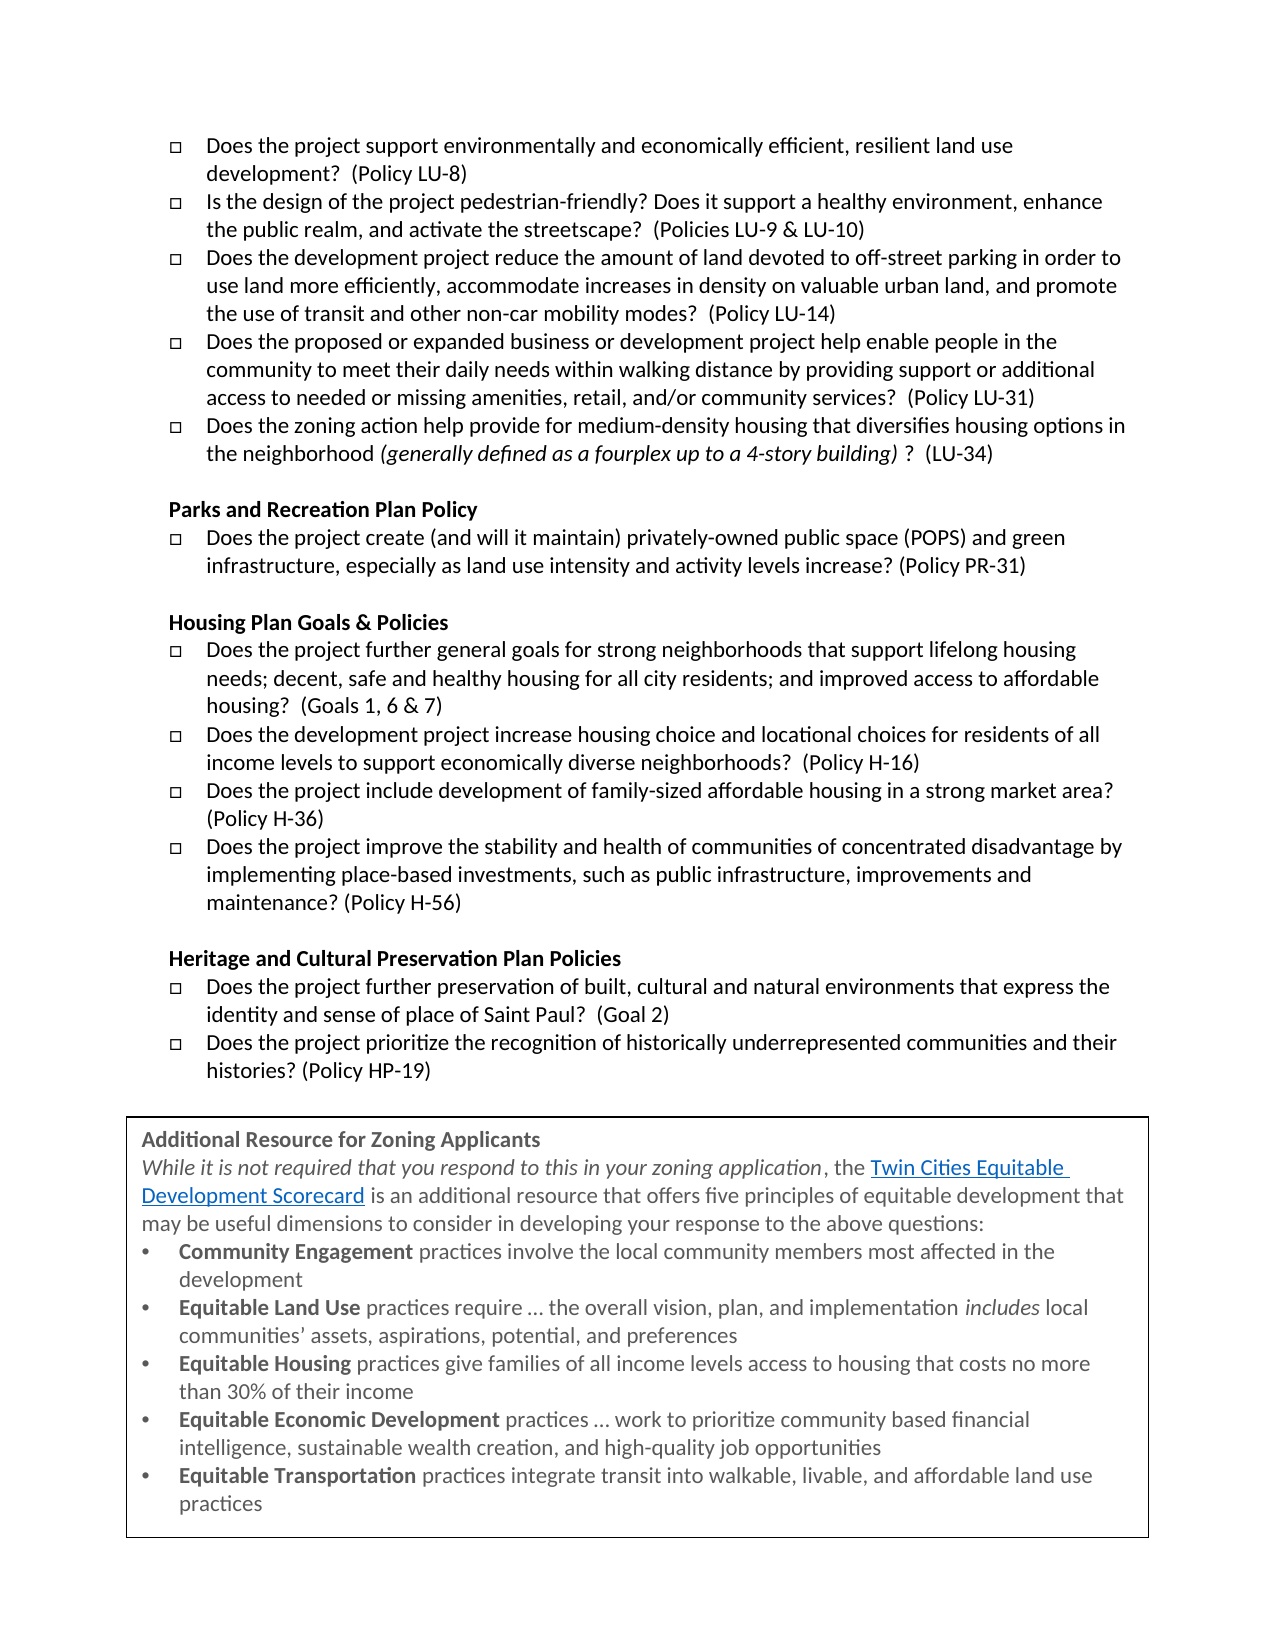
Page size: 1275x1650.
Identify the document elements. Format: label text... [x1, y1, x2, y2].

text □ Does the project improve the stability and health of communities of concentrated disadvantage by implementing place-based investments, such as public infrastructure, improvements and maintenance? (Policy H-56) [169, 832, 1134, 916]
text □ Does the project further general goals for strong neighborhoods that support lifelong housing needs; decent, safe and healthy housing for all city residents; and improved access to affordable housing? (Goals 1, 6 & 7) [169, 636, 1134, 720]
text □ Does the development project increase housing choice and locational choices for residents of all income levels to support economically diverse neighborhoods? (Policy H-16) [169, 720, 1134, 776]
text □ Does the project include development of family-sized affordable housing in a strong market area? (Policy H-36) [169, 776, 1134, 832]
text □ Does the development project reduce the amount of land devoted to off-street parking in order to use land more efficiently, accommodate increases in density on valuable urban land, and promote the use of transit and other non-car mobility modes? (Policy LU-14) [169, 243, 1134, 327]
text □ Does the project further preservation of built, cultural and natural environments that express the identity and sense of place of Saint Paul? (Goal 2) [169, 972, 1134, 1028]
text □ Does the proposed or expanded business or development project help enable people in the community to meet their daily needs within walking distance by providing support or additional access to needed or missing amenities, retail, and/or community services? (Policy LU-31) [169, 327, 1134, 411]
text Heritage and Cultural Preservation Plan Policies [169, 944, 1134, 972]
text □ Does the project create (and will it maintain) privately-owned public space (POPS) and green infrastructure, especially as land use intensity and activity levels increase? (Policy PR-31) [169, 523, 1134, 579]
text □ Does the zoning action help provide for medium-density housing that diversifies housing options in the neighborhood (generally defined as a fourplex up to a 4-story building) ? (LU-34) [169, 411, 1134, 467]
list □ Does the project prioritize the recognition of historically underrepresented communities and their histories? (Policy HP-19) [169, 1028, 1134, 1084]
text Housing Plan Goals & Policies [169, 608, 1134, 636]
text □ Does the project support environmentally and economically efficient, resilient land use development? (Policy LU-8) [169, 131, 1134, 187]
text Parks and Recreation Plan Policy [169, 496, 1134, 523]
text □ Is the design of the project pedestrian-friendly? Does it support a healthy environment, enhance the public realm, and activate the streetscape? (Policies LU-9 & LU-10) [169, 187, 1134, 243]
